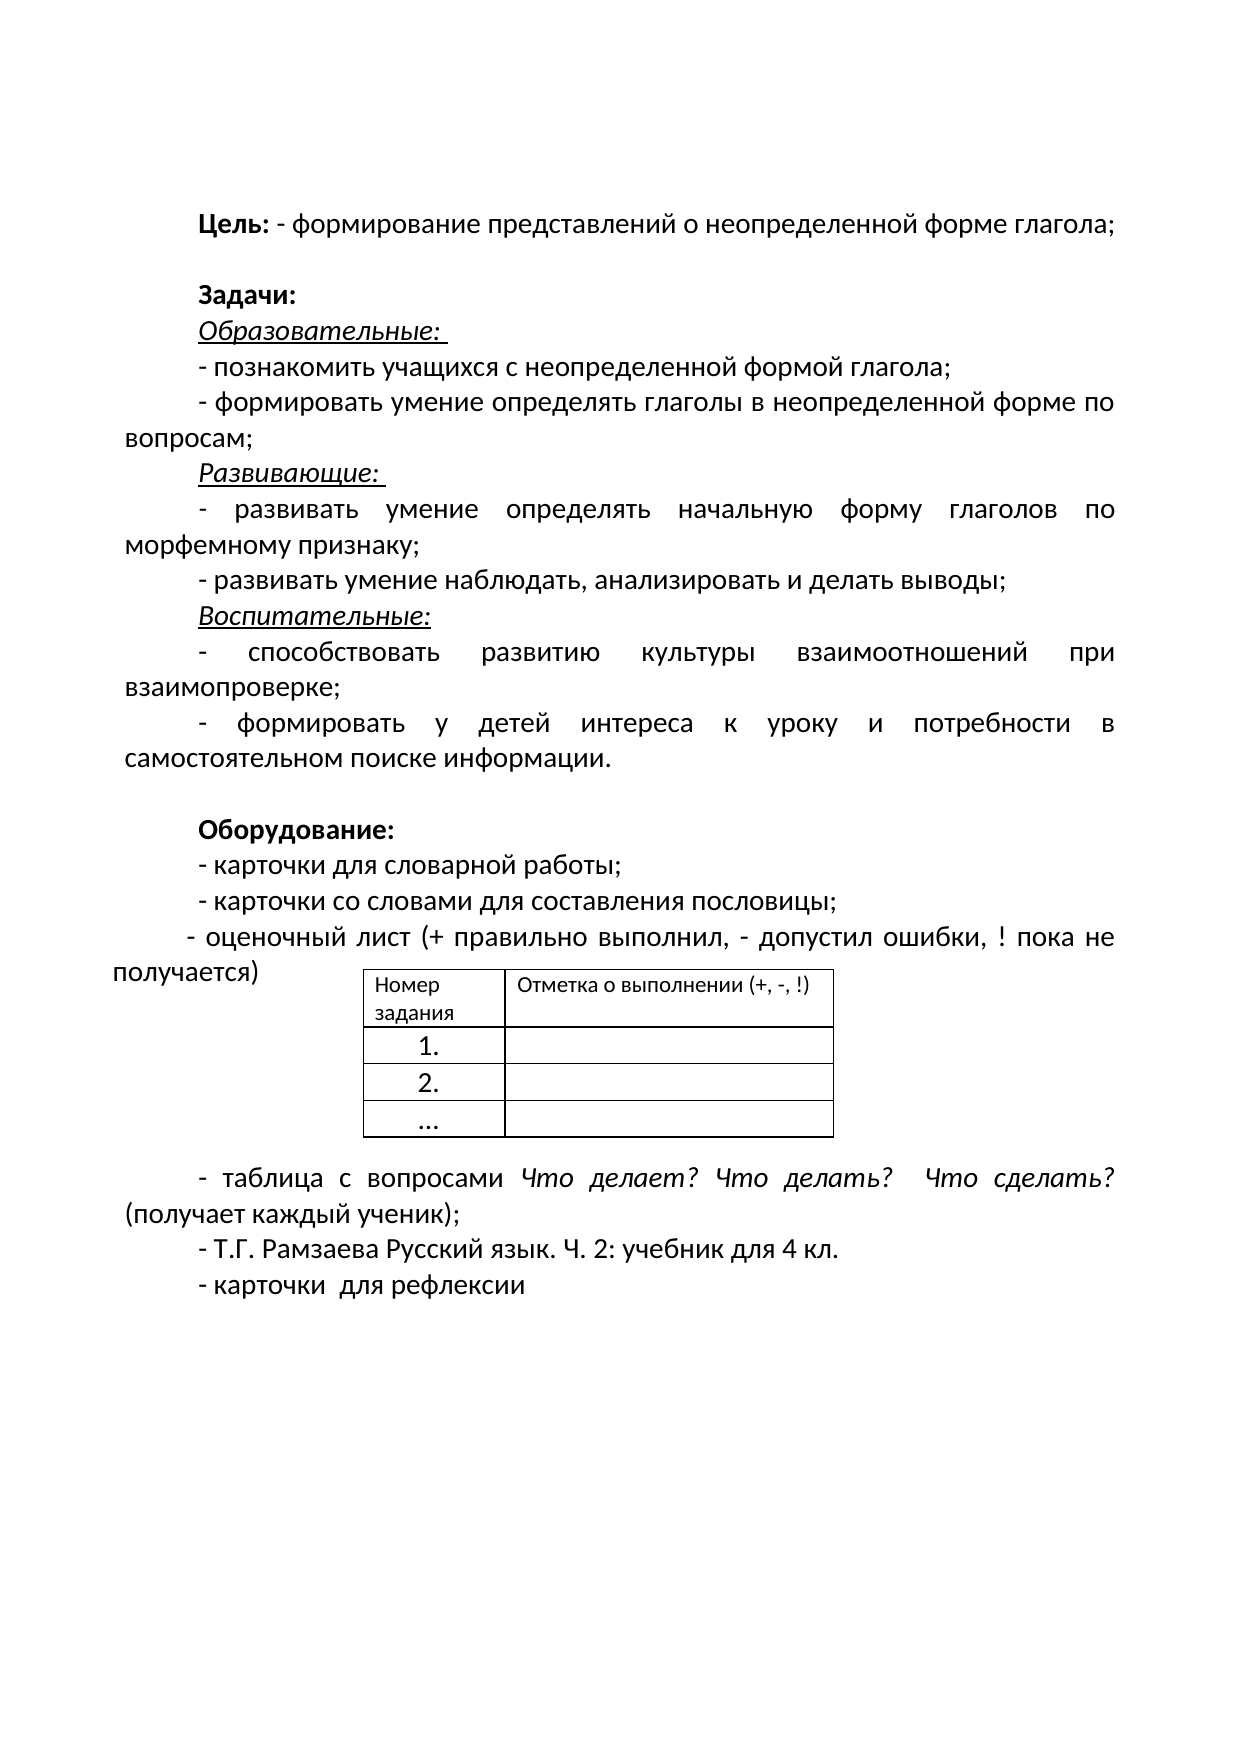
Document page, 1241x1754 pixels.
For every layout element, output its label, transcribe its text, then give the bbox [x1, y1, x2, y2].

text - карточки со словами для составления пословицы; [124, 882, 1116, 918]
table_header Отметка о выполнении (+, -, !) [506, 970, 833, 1026]
table_cell 1. [364, 1028, 504, 1063]
text Образовательные: [124, 312, 1116, 348]
table_cell … [364, 1101, 504, 1136]
table_cell [506, 1064, 833, 1100]
text - Т.Г. Рамзаева Русский язык. Ч. 2: учебник для 4 кл. [124, 1231, 1116, 1266]
text - таблица с вопросами Что делает? Что делать? Что сделать? (получает каждый ученик); [124, 1159, 1116, 1231]
text - формировать у детей интереса к уроку и потребности в самостоятельном поиске информации. [124, 704, 1116, 775]
table_cell 2. [364, 1064, 504, 1100]
text Развивающие: [124, 454, 1116, 490]
text - развивать умение определять начальную форму глаголов по морфемному признаку; [124, 490, 1116, 561]
text - оценочный лист (+ правильно выполнил, - допустил ошибки, ! пока не получается) [112, 918, 1116, 989]
text Цель: - формирование представлений о неопределенной форме глагола; [124, 205, 1116, 241]
text Воспитательные: [124, 597, 1116, 633]
table_header Номер задания [364, 970, 504, 1026]
text - формировать умение определять глаголы в неопределенной форме по вопросам; [124, 383, 1116, 454]
table_cell [506, 1028, 833, 1063]
text - способствовать развитию культуры взаимоотношений при взаимопроверке; [124, 633, 1116, 704]
text Оборудование: [124, 811, 1116, 846]
text - развивать умение наблюдать, анализировать и делать выводы; [124, 561, 1116, 597]
text - карточки для словарной работы; [124, 846, 1116, 882]
text - карточки для рефлексии [124, 1266, 1116, 1302]
text Задачи: [124, 276, 1116, 312]
table_cell [506, 1101, 833, 1136]
text - познакомить учащихся с неопределенной формой глагола; [124, 348, 1116, 383]
